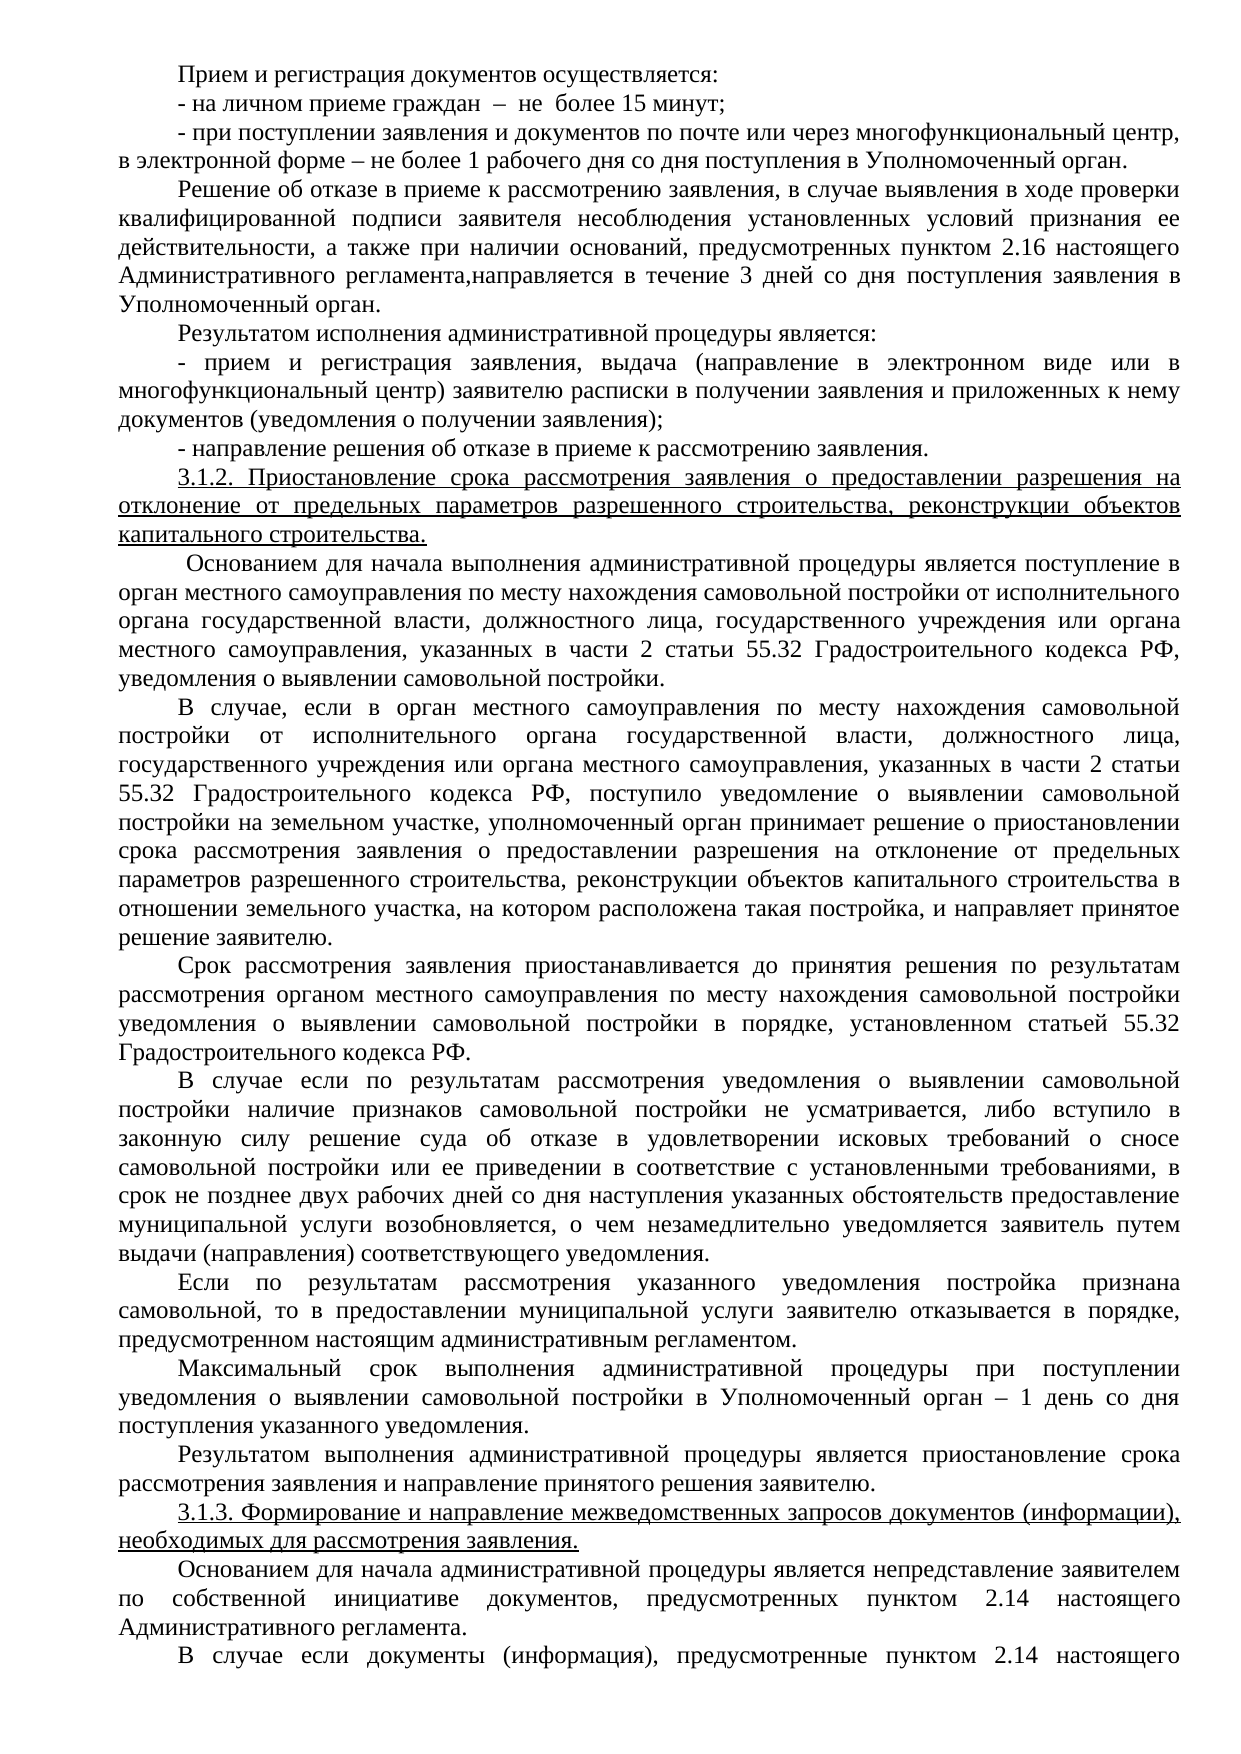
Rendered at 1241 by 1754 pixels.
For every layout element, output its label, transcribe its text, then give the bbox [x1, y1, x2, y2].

text Если по результатам рассмотрения указанного уведомления постройка признана самовольной, то в предоставлении муниципальной услуги заявителю отказывается в порядке, предусмотренном настоящим административным регламентом. [118, 1267, 1181, 1353]
text - направление решения об отказе в приеме к рассмотрению заявления. [118, 433, 1181, 462]
text - прием и регистрация заявления, выдача (направление в электронном виде или в многофункциональный центр) заявителю расписки в получении заявления и приложенных к нему документов (уведомления о получении заявления); [118, 347, 1181, 433]
text Результатом исполнения административной процедуры является: [118, 318, 1181, 347]
text 3.1.2. Приостановление срока рассмотрения заявления о предоставлении разрешения на отклонение от предельных параметров разрешенного строительства, реконструкции объектов капитального строительства. [118, 462, 1181, 515]
text Прием и регистрация документов осуществляется: [118, 59, 1181, 88]
text 3.1.2. Приостановление срока рассмотрения заявления о предоставлении разрешения на отклонение от предельных параметров разрешенного строительства, реконструкции объектов капитального строительства. [118, 517, 1181, 548]
text - на личном приеме граждан – не более 15 минут; [118, 88, 1181, 117]
text Решение об отказе в приеме к рассмотрению заявления, в случае выявления в ходе проверки квалифицированной подписи заявителя несоблюдения установленных условий признания ее действительности, а также при наличии оснований, предусмотренных пунктом 2.16 настоящего Административного регламента,направляется в течение 3 дней со дня поступления заявления в Уполномоченный орган. [118, 174, 1181, 318]
text В случае если по результатам рассмотрения уведомления о выявлении самовольной постройки наличие признаков самовольной постройки не усматривается, либо вступило в законную силу решение суда об отказе в удовлетворении исковых требований о сносе самовольной постройки или ее приведении в соответствие с установленными требованиями, в срок не позднее двух рабочих дней со дня наступления указанных обстоятельств предоставление муниципальной услуги возобновляется, о чем незамедлительно уведомляется заявитель путем выдачи (направления) соответствующего уведомления. [118, 1065, 1181, 1267]
text Основанием для начала административной процедуры является непредставление заявителем по собственной инициативе документов, предусмотренных пунктом 2.14 настоящего Административного регламента. [118, 1554, 1181, 1640]
text Результатом выполнения административной процедуры является приостановление срока рассмотрения заявления и направление принятого решения заявителю. [118, 1439, 1181, 1497]
text В случае, если в орган местного самоуправления по месту нахождения самовольной постройки от исполнительного органа государственной власти, должностного лица, государственного учреждения или органа местного самоуправления, указанных в части 2 статьи 55.32 Градостроительного кодекса РФ, поступило уведомление о выявлении самовольной постройки на земельном участке, уполномоченный орган принимает решение о приостановлении срока рассмотрения заявления о предоставлении разрешения на отклонение от предельных параметров разрешенного строительства, реконструкции объектов капитального строительства в отношении земельного участка, на котором расположена такая постройка, и направляет принятое решение заявителю. [118, 692, 1181, 950]
text 3.1.3. Формирование и направление межведомственных запросов документов (информации), необходимых для рассмотрения заявления. [118, 1497, 1181, 1554]
text Срок рассмотрения заявления приостанавливается до принятия решения по результатам рассмотрения органом местного самоуправления по месту нахождения самовольной постройки уведомления о выявлении самовольной постройки в порядке, установленном статьей 55.32 Градостроительного кодекса РФ. [118, 950, 1181, 1065]
text - при поступлении заявления и документов по почте или через многофункциональный центр, в электронной форме – не более 1 рабочего дня со дня поступления в Уполномоченный орган. [118, 117, 1181, 174]
text Максимальный срок выполнения административной процедуры при поступлении уведомления о выявлении самовольной постройки в Уполномоченный орган – 1 день со дня поступления указанного уведомления. [118, 1353, 1181, 1439]
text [118, 1640, 1181, 1669]
text Основанием для начала выполнения административной процедуры является поступление в орган местного самоуправления по месту нахождения самовольной постройки от исполнительного органа государственной власти, должностного лица, государственного учреждения или органа местного самоуправления, указанных в части 2 статьи 55.32 Градостроительного кодекса РФ, уведомления о выявлении самовольной постройки. [118, 548, 1181, 692]
